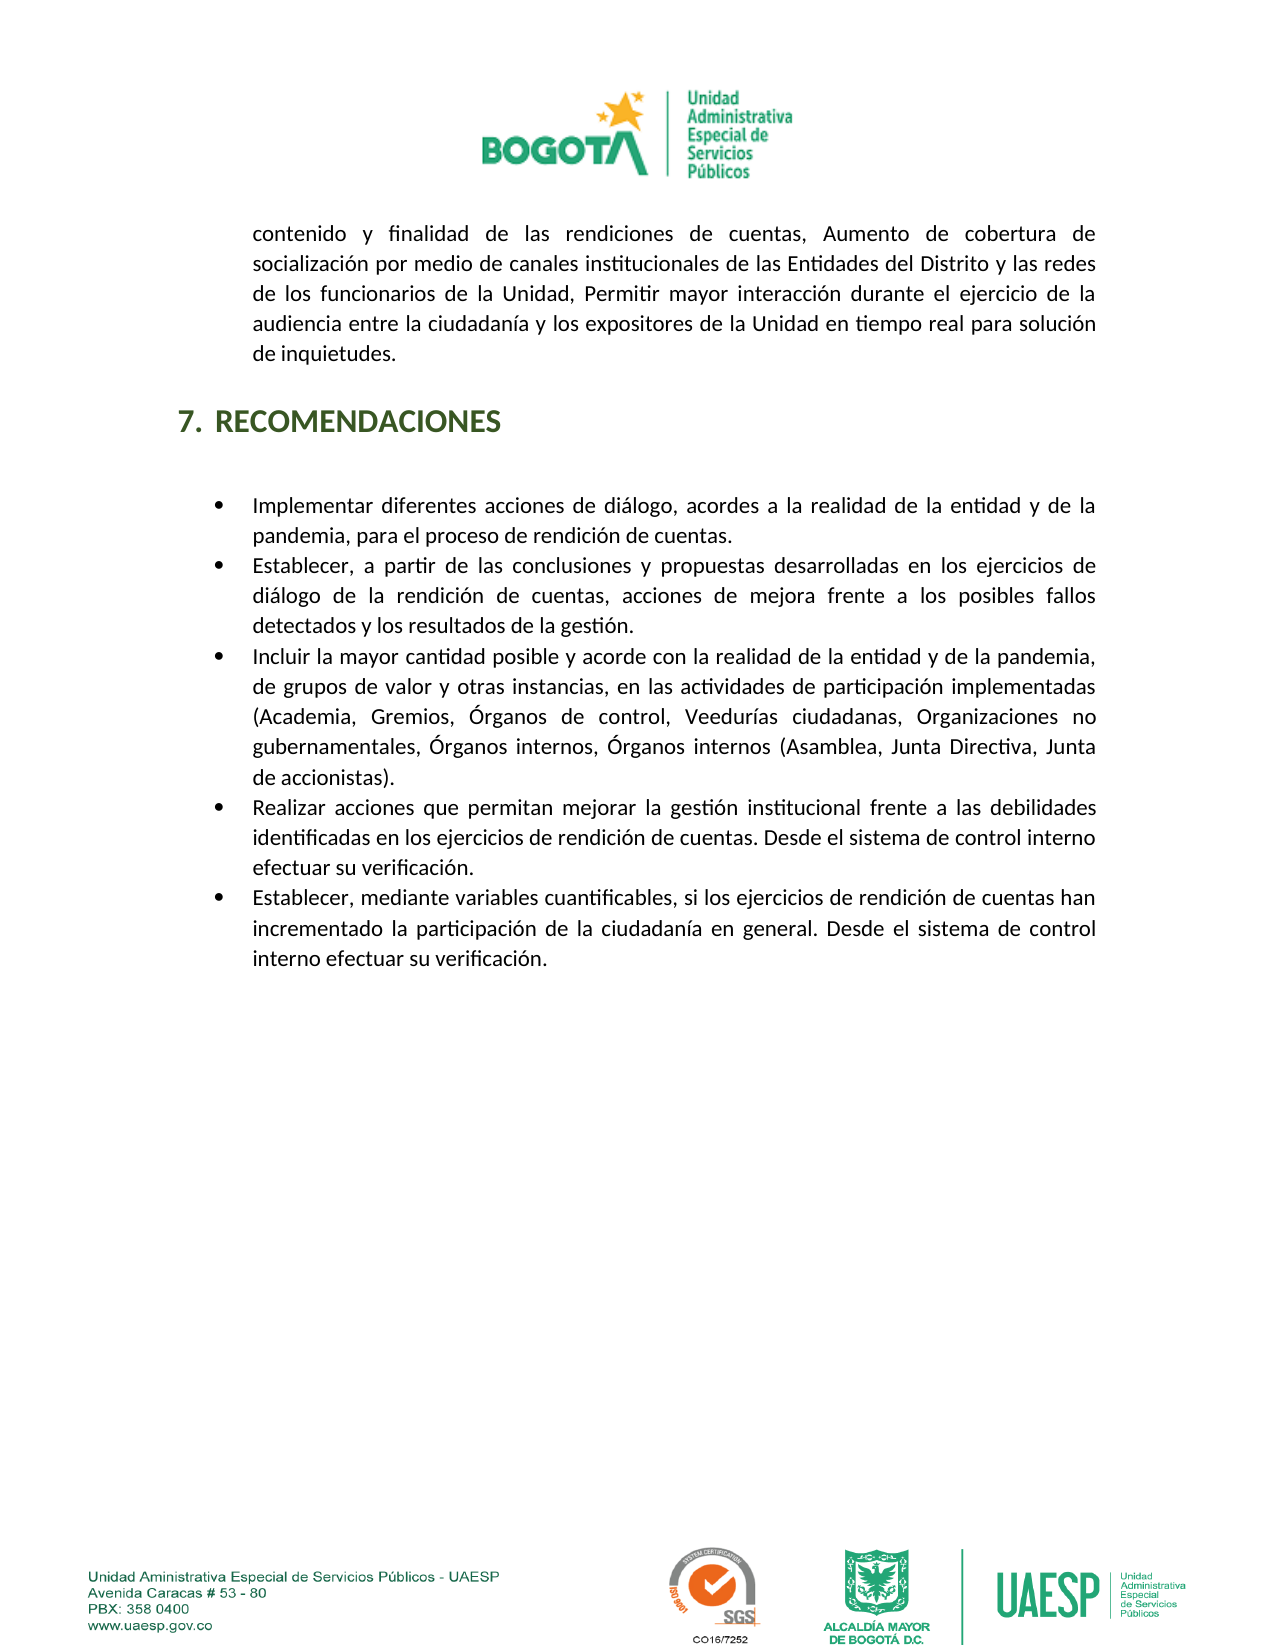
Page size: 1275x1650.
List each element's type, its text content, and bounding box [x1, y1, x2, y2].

picture [475, 73, 800, 191]
list Incluir la mayor cantidad posible y acorde con la realidad de la entidad y de la pandemia, de grupos de valor y otras instancias, en las actividades de participación implementadas (Academia, Gremios, Órganos de control, Veedurías ciudadanas, Organizaciones no gubernamentales, Órganos internos, Órganos internos (Asamblea, Junta Directiva, Junta de accionistas). [215, 642, 1098, 791]
subtitle RECOMENDACIONES [177, 400, 1098, 441]
list Establecer, a partir de las conclusiones y propuestas desarrolladas en los ejercicios de diálogo de la rendición de cuentas, acciones de mejora frente a los posibles fallos detectados y los resultados de la gestión. [215, 551, 1098, 639]
list Establecer, mediante variables cuantificables, si los ejercicios de rendición de cuentas han incrementado la participación de la ciudadanía en general. Desde el sistema de control interno efectuar su verificación. [215, 883, 1098, 972]
list Realizar acciones que permitan mejorar la gestión institucional frente a las debilidades identificadas en los ejercicios de rendición de cuentas. Desde el sistema de control interno efectuar su verificación. [215, 793, 1098, 881]
list Implementar diferentes acciones de diálogo, acordes a la realidad de la entidad y de la pandemia, para el proceso de rendición de cuentas. [215, 491, 1098, 549]
picture [86, 1546, 1189, 1650]
